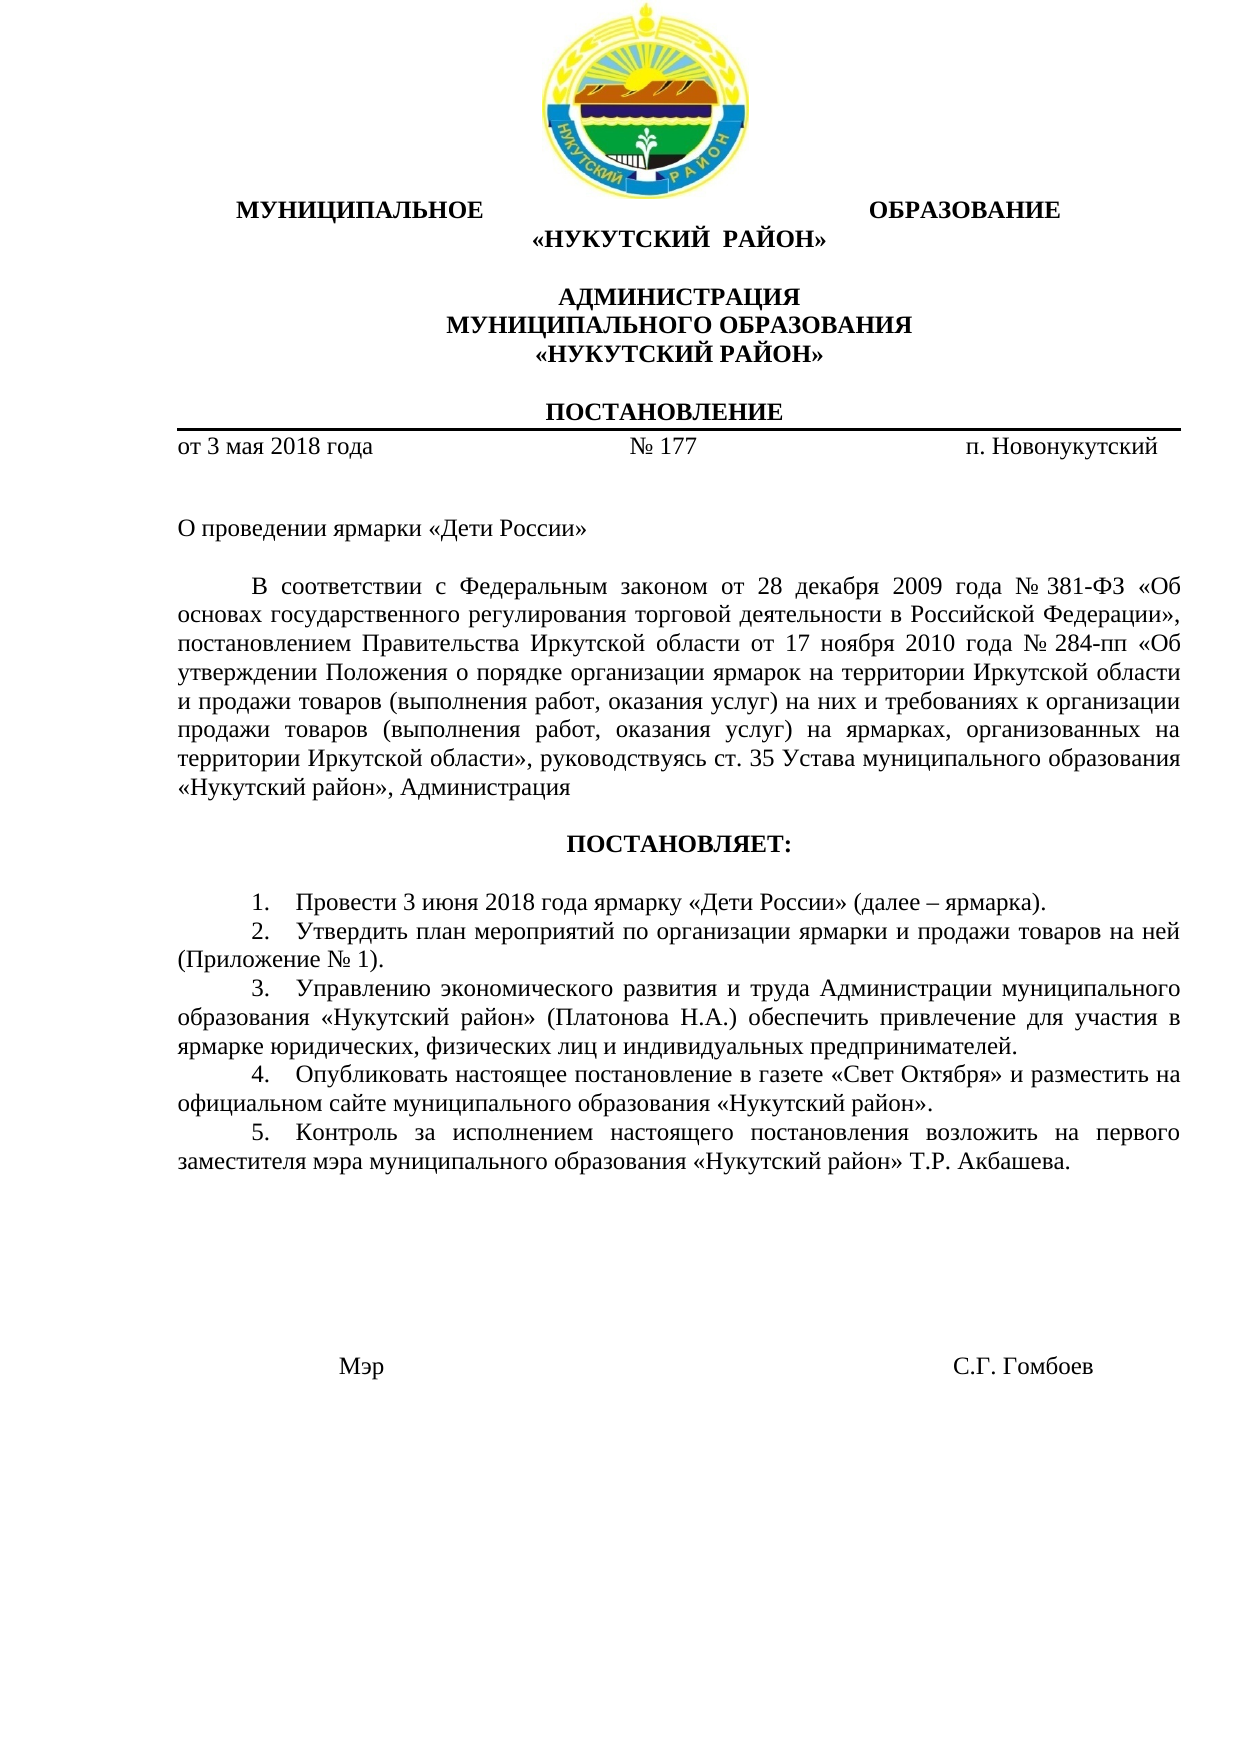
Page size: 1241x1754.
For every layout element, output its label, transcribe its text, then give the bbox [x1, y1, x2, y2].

text ПОСТАНОВЛЯЕТ: [177, 829, 1181, 858]
list Опубликовать настоящее постановление в газете «Свет Октября» и разместить на официальном сайте муниципального образования «Нукутский район». [177, 1059, 1181, 1117]
text от 3 мая 2018 года № 177 п. Новонукутский [177, 431, 1181, 459]
text АДМИНИСТРАЦИЯ [177, 282, 1181, 311]
list Управлению экономического развития и труда Администрации муниципального образования «Нукутский район» (Платонова Н.А.) обеспечить привлечение для участия в ярмарке юридических, физических лиц и индивидуальных предпринимателей. [177, 973, 1181, 1059]
picture [542, 0, 749, 196]
text О проведении ярмарки «Дети России» [177, 513, 1181, 542]
text МУНИЦИПАЛЬНОГО ОБРАЗОВАНИЯ [177, 311, 1181, 339]
text МУНИЦИПАЛЬНОЕ ОБРАЗОВАНИЕ [177, 196, 1181, 224]
text «НУКУТСКИЙ РАЙОН» [177, 224, 1181, 253]
list Провести 3 июня 2018 года ярмарку «Дети России» (далее – ярмарка). [177, 887, 1181, 916]
list Мэр С.Г. Гомбоев [251, 1351, 1181, 1380]
text В соответствии с Федеральным законом от 28 декабря 2009 года № 381-ФЗ «Об основах государственного регулирования торговой деятельности в Российской Федерации», постановлением Правительства Иркутской области от 17 ноября 2010 года № 284-пп «Об утверждении Положения о порядке организации ярмарок на территории Иркутской области и продажи товаров (выполнения работ, оказания услуг) на них и требованиях к организации продажи товаров (выполнения работ, оказания услуг) на ярмарках, организованных на территории Иркутской области», руководствуясь ст. 35 Устава муниципального образования «Нукутский район», Администрация [177, 571, 1181, 801]
text ПОСТАНОВЛЕНИЕ [177, 397, 1181, 428]
text «НУКУТСКИЙ РАЙОН» [177, 339, 1181, 368]
list Утвердить план мероприятий по организации ярмарки и продажи товаров на ней (Приложение № 1). [177, 916, 1181, 973]
list Контроль за исполнением настоящего постановления возложить на первого заместителя мэра муниципального образования «Нукутский район» Т.Р. Акбашева. [177, 1117, 1181, 1174]
